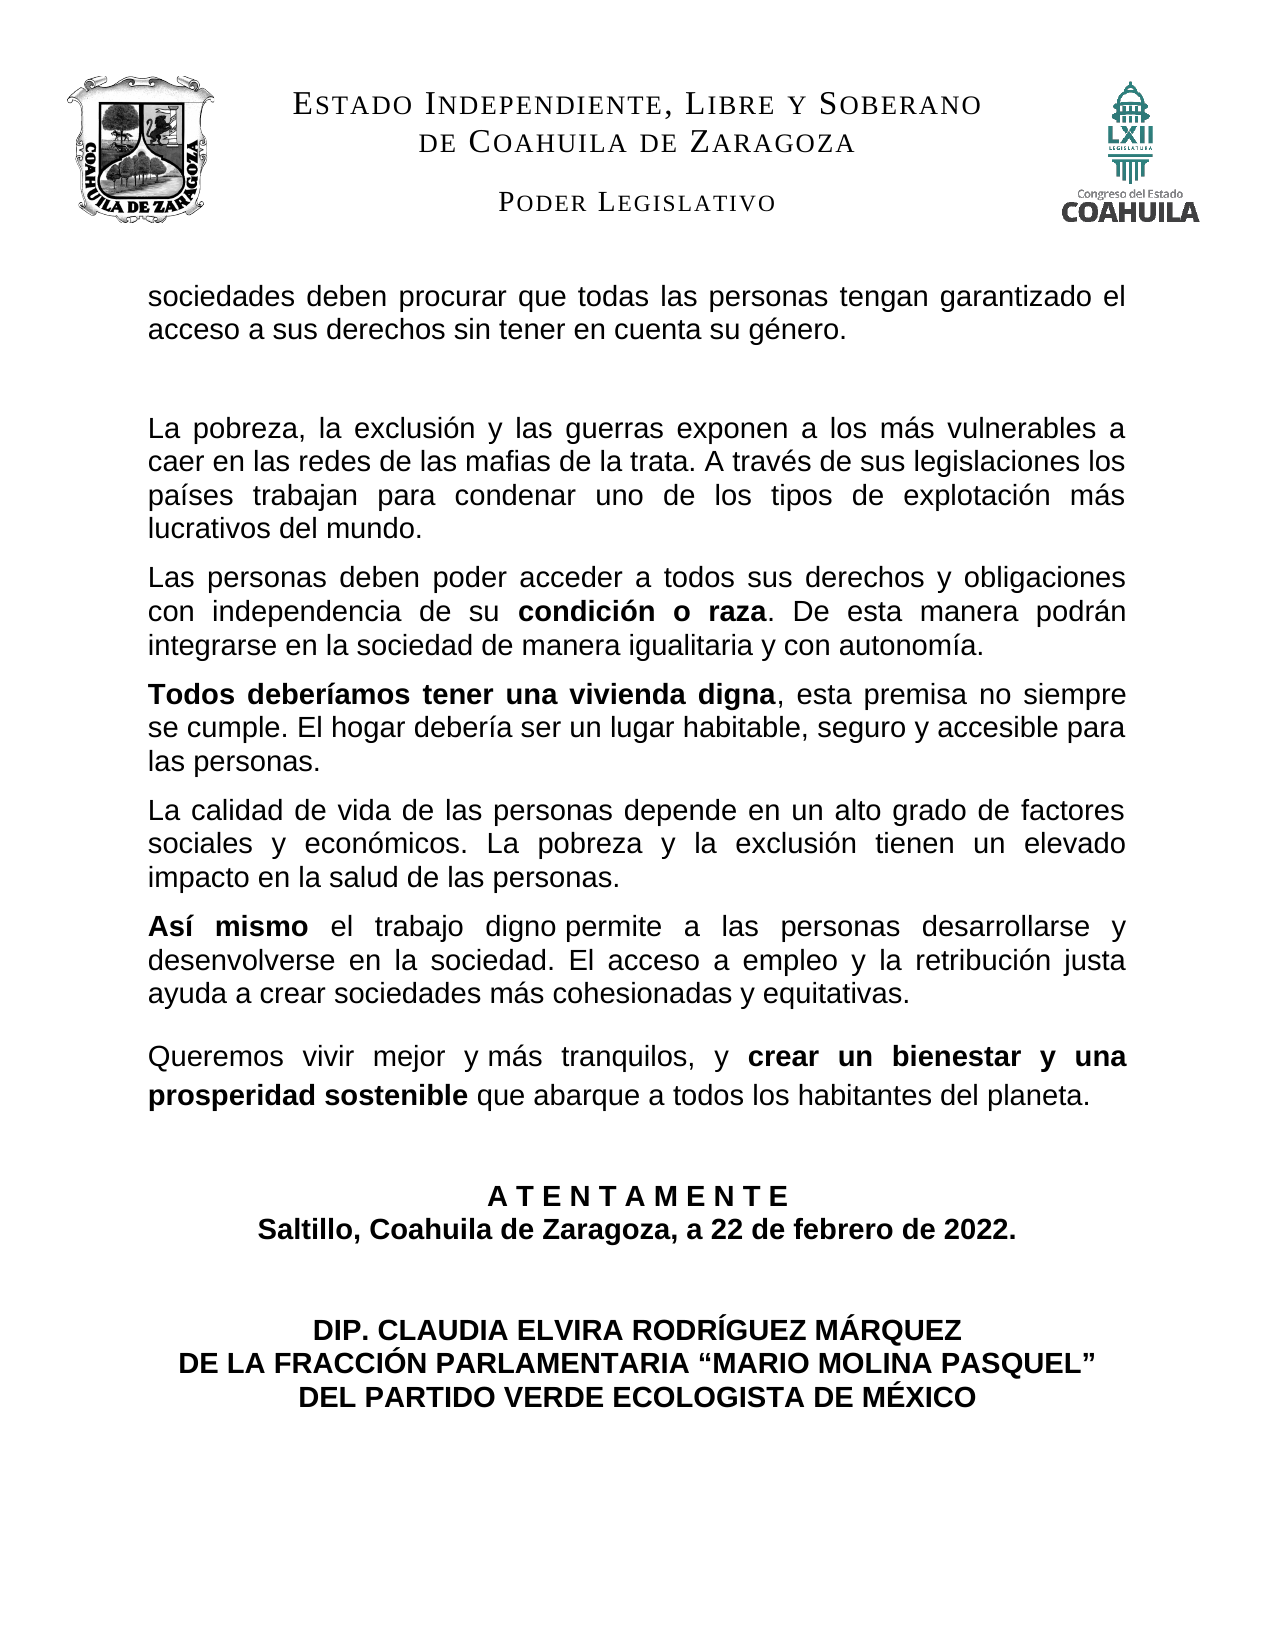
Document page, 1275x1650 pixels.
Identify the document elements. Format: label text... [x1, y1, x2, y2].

text Así mismo el trabajo digno permite a las personas desarrollarse y desenvolverse en la sociedad. El acceso a empleo y la retribución justa ayuda a crear sociedades más cohesionadas y equitativas. [148, 909, 1127, 1010]
picture [66, 76, 215, 223]
text DE LA FRACCIÓN PARLAMENTARIA “MARIO MOLINA PASQUEL” [148, 1347, 1127, 1380]
text A T E N T A M E N T E [148, 1179, 1127, 1212]
text DIP. CLAUDIA ELVIRA RODRÍGUEZ MÁRQUEZ [148, 1313, 1127, 1347]
text Las personas deben poder acceder a todos sus derechos y obligaciones con independencia de su condición o raza. De esta manera podrán integrarse en la sociedad de manera igualitaria y con autonomía. [148, 561, 1127, 661]
text Todos deberíamos tener una vivienda digna, esta premisa no siempre se cumple. El hogar debería ser un lugar habitable, seguro y accesible para las personas. [148, 677, 1127, 777]
text DEL PARTIDO VERDE ECOLOGISTA DE MÉXICO [148, 1380, 1127, 1414]
text La calidad de vida de las personas depende en un alto grado de factores sociales y económicos. La pobreza y la exclusión tienen un elevado impacto en la salud de las personas. [148, 793, 1127, 894]
text Queremos vivir mejor y más tranquilos, y crear un bienestar y una prosperidad sostenible que abarque a todos los habitantes del planeta. [148, 1039, 1127, 1111]
picture [1052, 66, 1212, 234]
text Saltillo, Coahuila de Zaragoza, a 22 de febrero de 2022. [148, 1212, 1127, 1246]
text La pobreza, la exclusión y las guerras exponen a los más vulnerables a caer en las redes de las mafias de la trata. A través de sus legislaciones los países trabajan para condenar uno de los tipos de explotación más lucrativos del mundo. [148, 411, 1127, 545]
